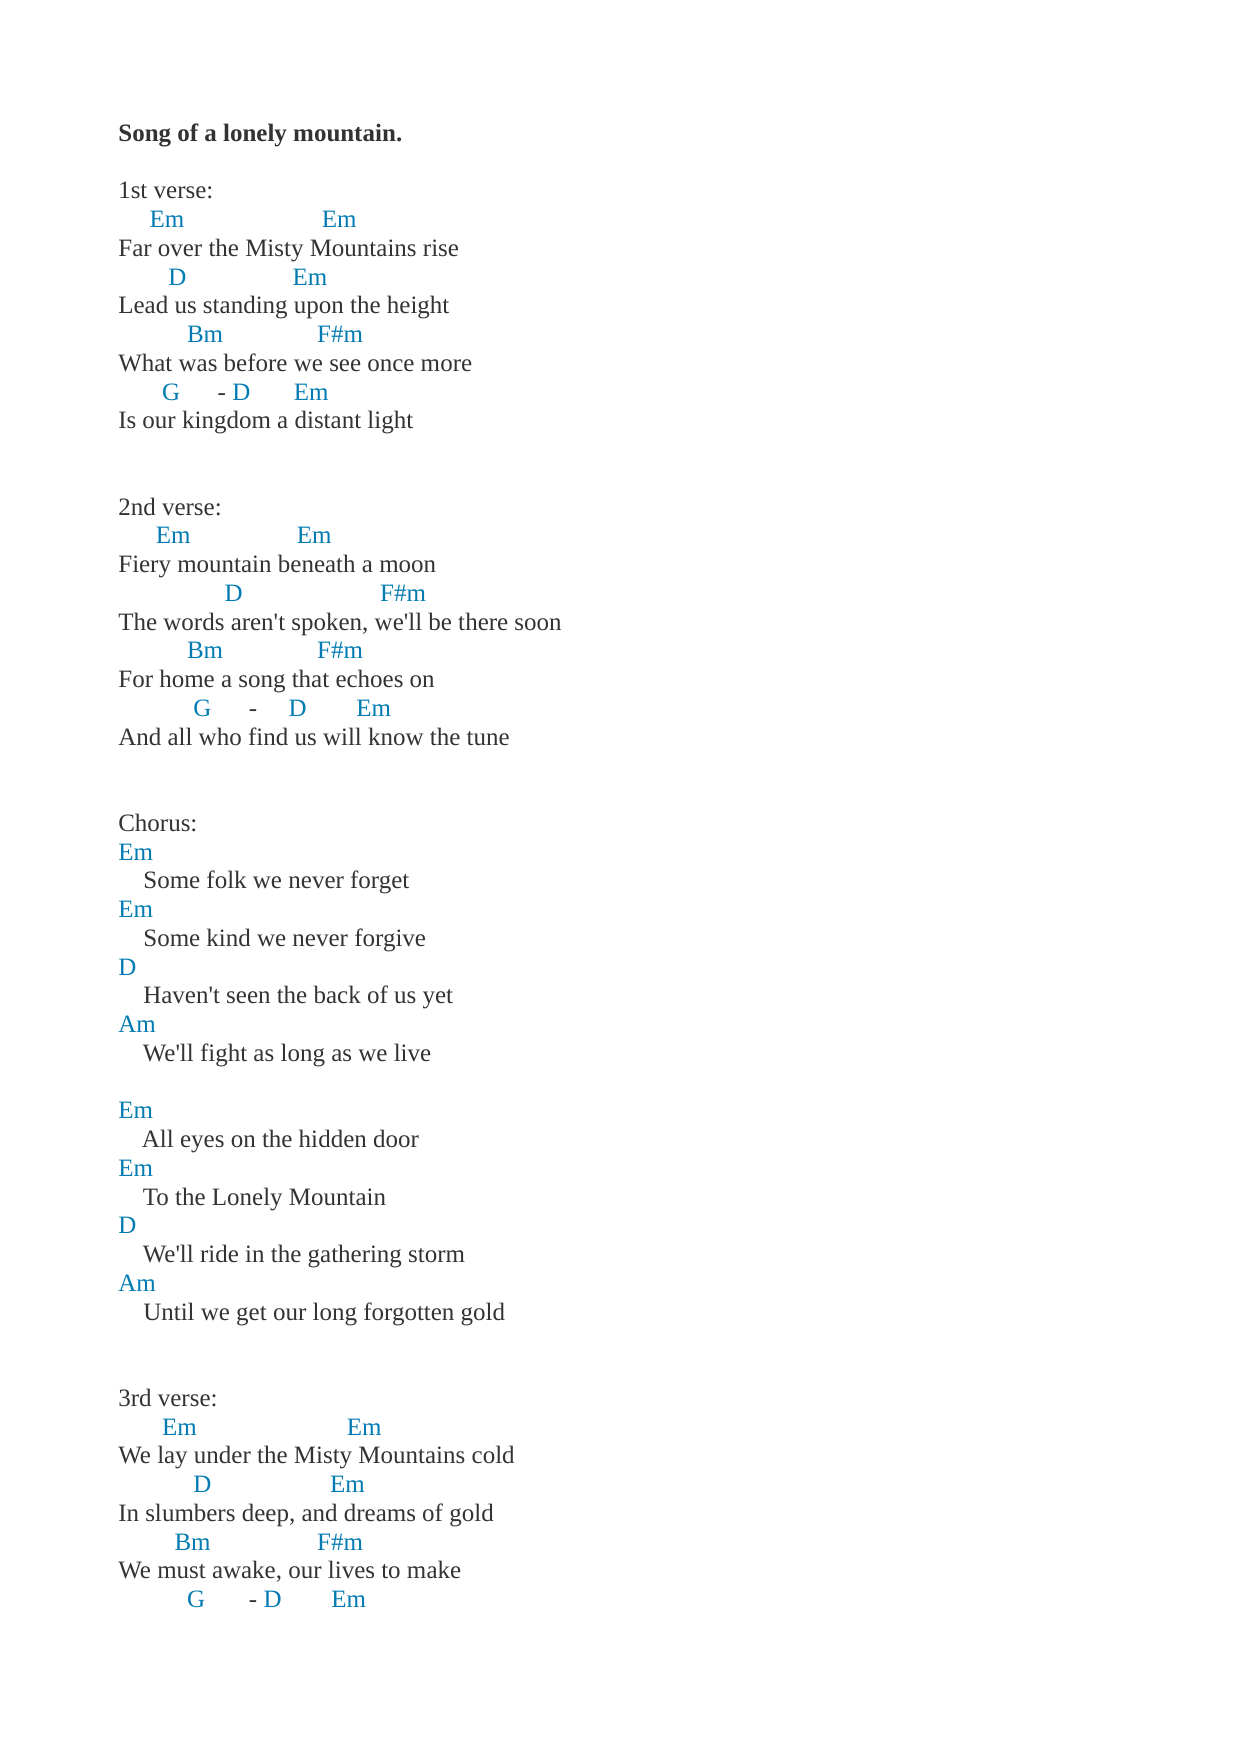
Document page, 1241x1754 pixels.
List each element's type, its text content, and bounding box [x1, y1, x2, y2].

text The words aren't spoken, we'll be there soon [118, 607, 1122, 636]
text Em [118, 1096, 1122, 1124]
text G - D Em [118, 377, 1122, 406]
text We must awake, our lives to make [118, 1556, 1122, 1584]
text Am [118, 1268, 1122, 1297]
text In slumbers deep, and dreams of gold [118, 1498, 1122, 1527]
text What was before we see once more [118, 348, 1122, 377]
text Some kind we never forgive [118, 923, 1122, 952]
text Until we get our long forgotten gold [118, 1297, 1122, 1326]
text 2nd verse: [118, 492, 1122, 521]
text For home a song that echoes on [118, 664, 1122, 693]
text G - D Em [118, 693, 1122, 722]
text Am [118, 1009, 1122, 1038]
text Bm F#m [118, 1527, 1122, 1556]
text Bm F#m [118, 636, 1122, 664]
text Far over the Misty Mountains rise [118, 233, 1122, 262]
text We'll fight as long as we live [118, 1038, 1122, 1067]
text Haven't seen the back of us yet [118, 981, 1122, 1009]
text Em Em [118, 1412, 1122, 1441]
text To the Lonely Mountain [118, 1182, 1122, 1211]
text Em [118, 1153, 1122, 1182]
text D Em [118, 262, 1122, 291]
text D F#m [118, 578, 1122, 607]
text And all who find us will know the tune [118, 722, 1122, 751]
text G - D Em [118, 1584, 1122, 1613]
text Em [118, 837, 1122, 866]
text Em [118, 894, 1122, 923]
text 3rd verse: [118, 1383, 1122, 1412]
text 1st verse: [118, 176, 1122, 204]
text Em Em [118, 521, 1122, 549]
text We'll ride in the gathering storm [118, 1239, 1122, 1268]
text Lead us standing upon the height [118, 291, 1122, 319]
text Fiery mountain beneath a moon [118, 549, 1122, 578]
text Em Em [118, 204, 1122, 233]
text D [118, 1211, 1122, 1239]
text Is our kingdom a distant light [118, 406, 1122, 434]
text Some folk we never forget [118, 866, 1122, 894]
text All eyes on the hidden door [118, 1124, 1122, 1153]
text D [118, 952, 1122, 981]
text D Em [118, 1469, 1122, 1498]
text Chorus: [118, 808, 1122, 837]
text Bm F#m [118, 319, 1122, 348]
text We lay under the Misty Mountains cold [118, 1441, 1122, 1469]
text Song of a lonely mountain. [118, 118, 1122, 147]
